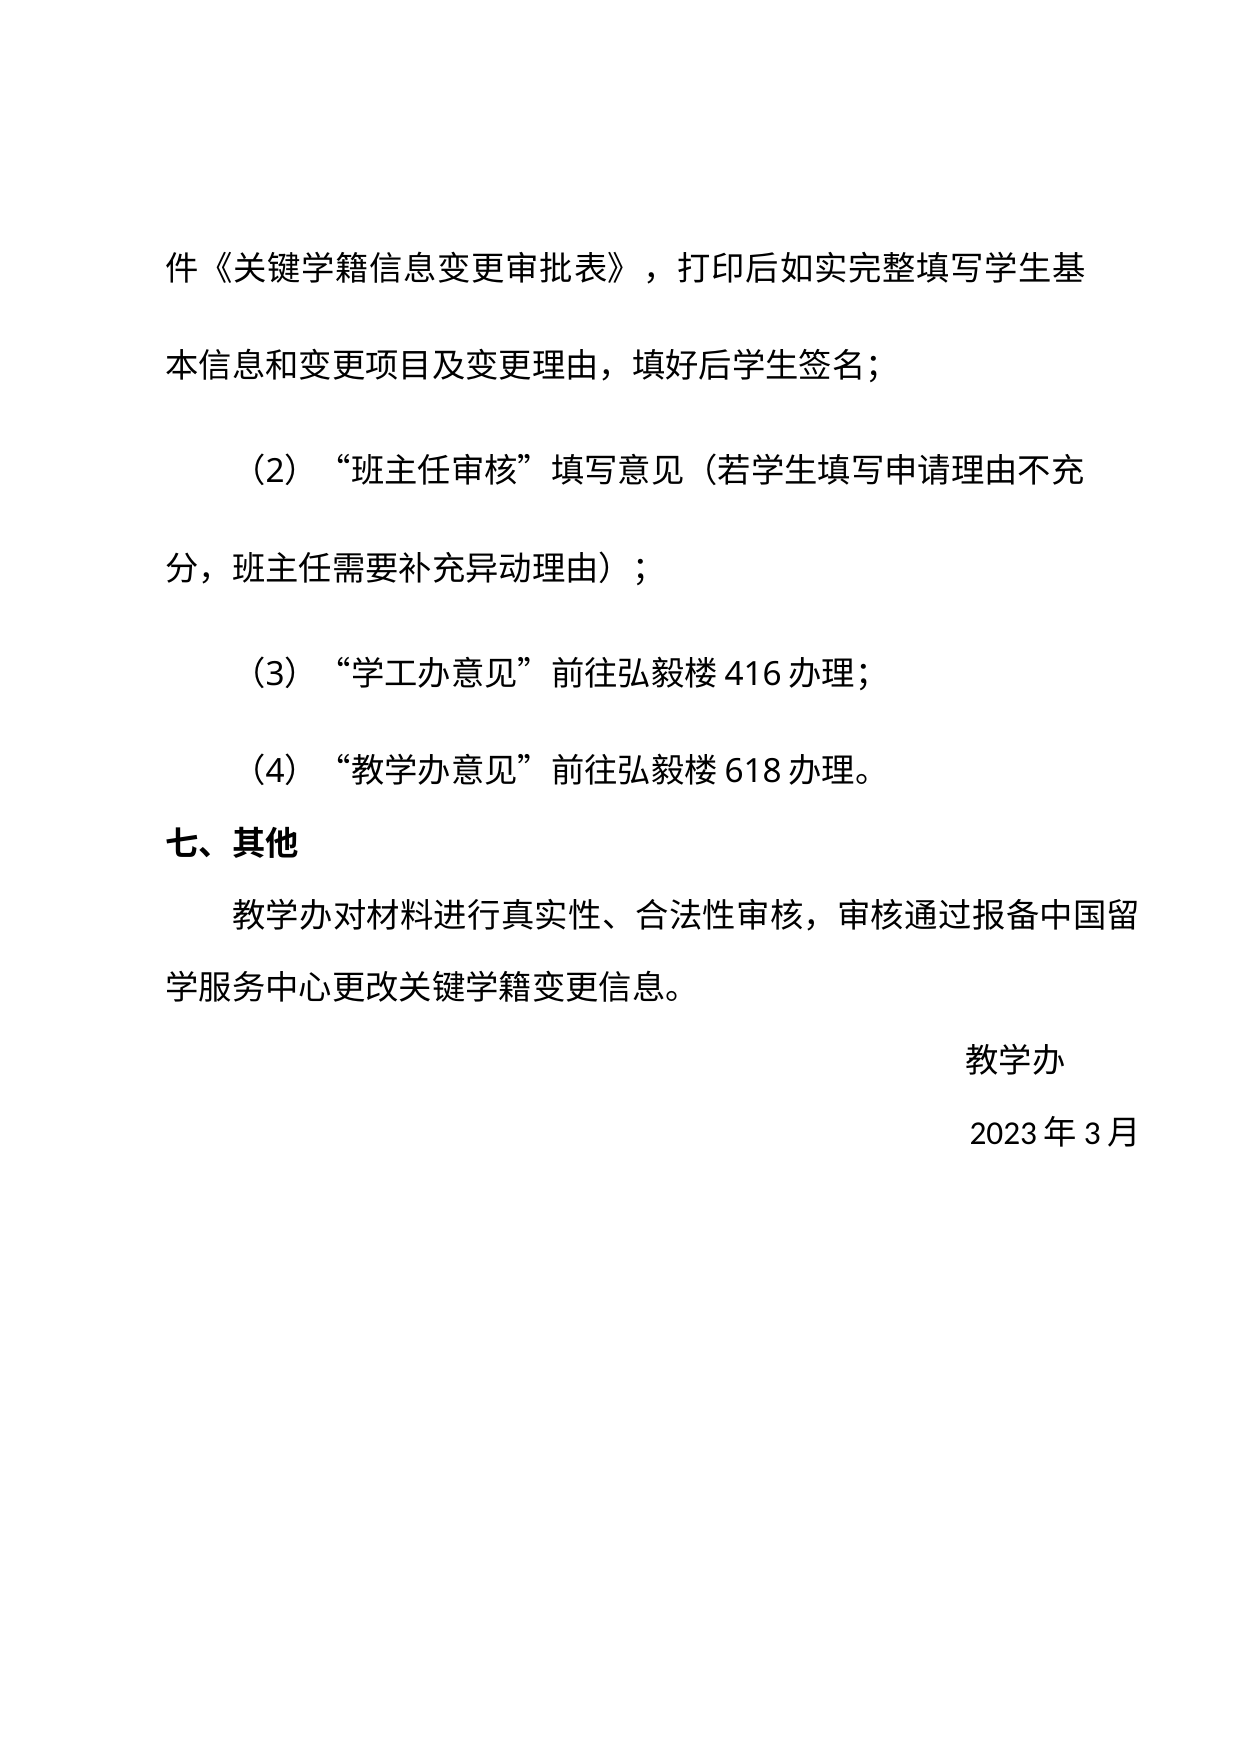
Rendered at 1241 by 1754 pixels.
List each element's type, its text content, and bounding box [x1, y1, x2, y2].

text （3）“学工办意见”前往弘毅楼416办理； [165, 638, 1087, 703]
text 教学办 [165, 1033, 1140, 1082]
text （2）“班主任审核”填写意见（若学生填写申请理由不充分，班主任需要补充异动理由）； [165, 436, 1087, 598]
text 2023年3月 [165, 1106, 1140, 1154]
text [165, 233, 1087, 395]
text （4）“教学办意见”前往弘毅楼618办理。 [165, 744, 1140, 792]
text 七、其他 [165, 817, 1140, 865]
text 教学办对材料进行真实性、合法性审核，审核通过报备中国留学服务中心更改关键学籍变更信息。 [165, 889, 1140, 1009]
